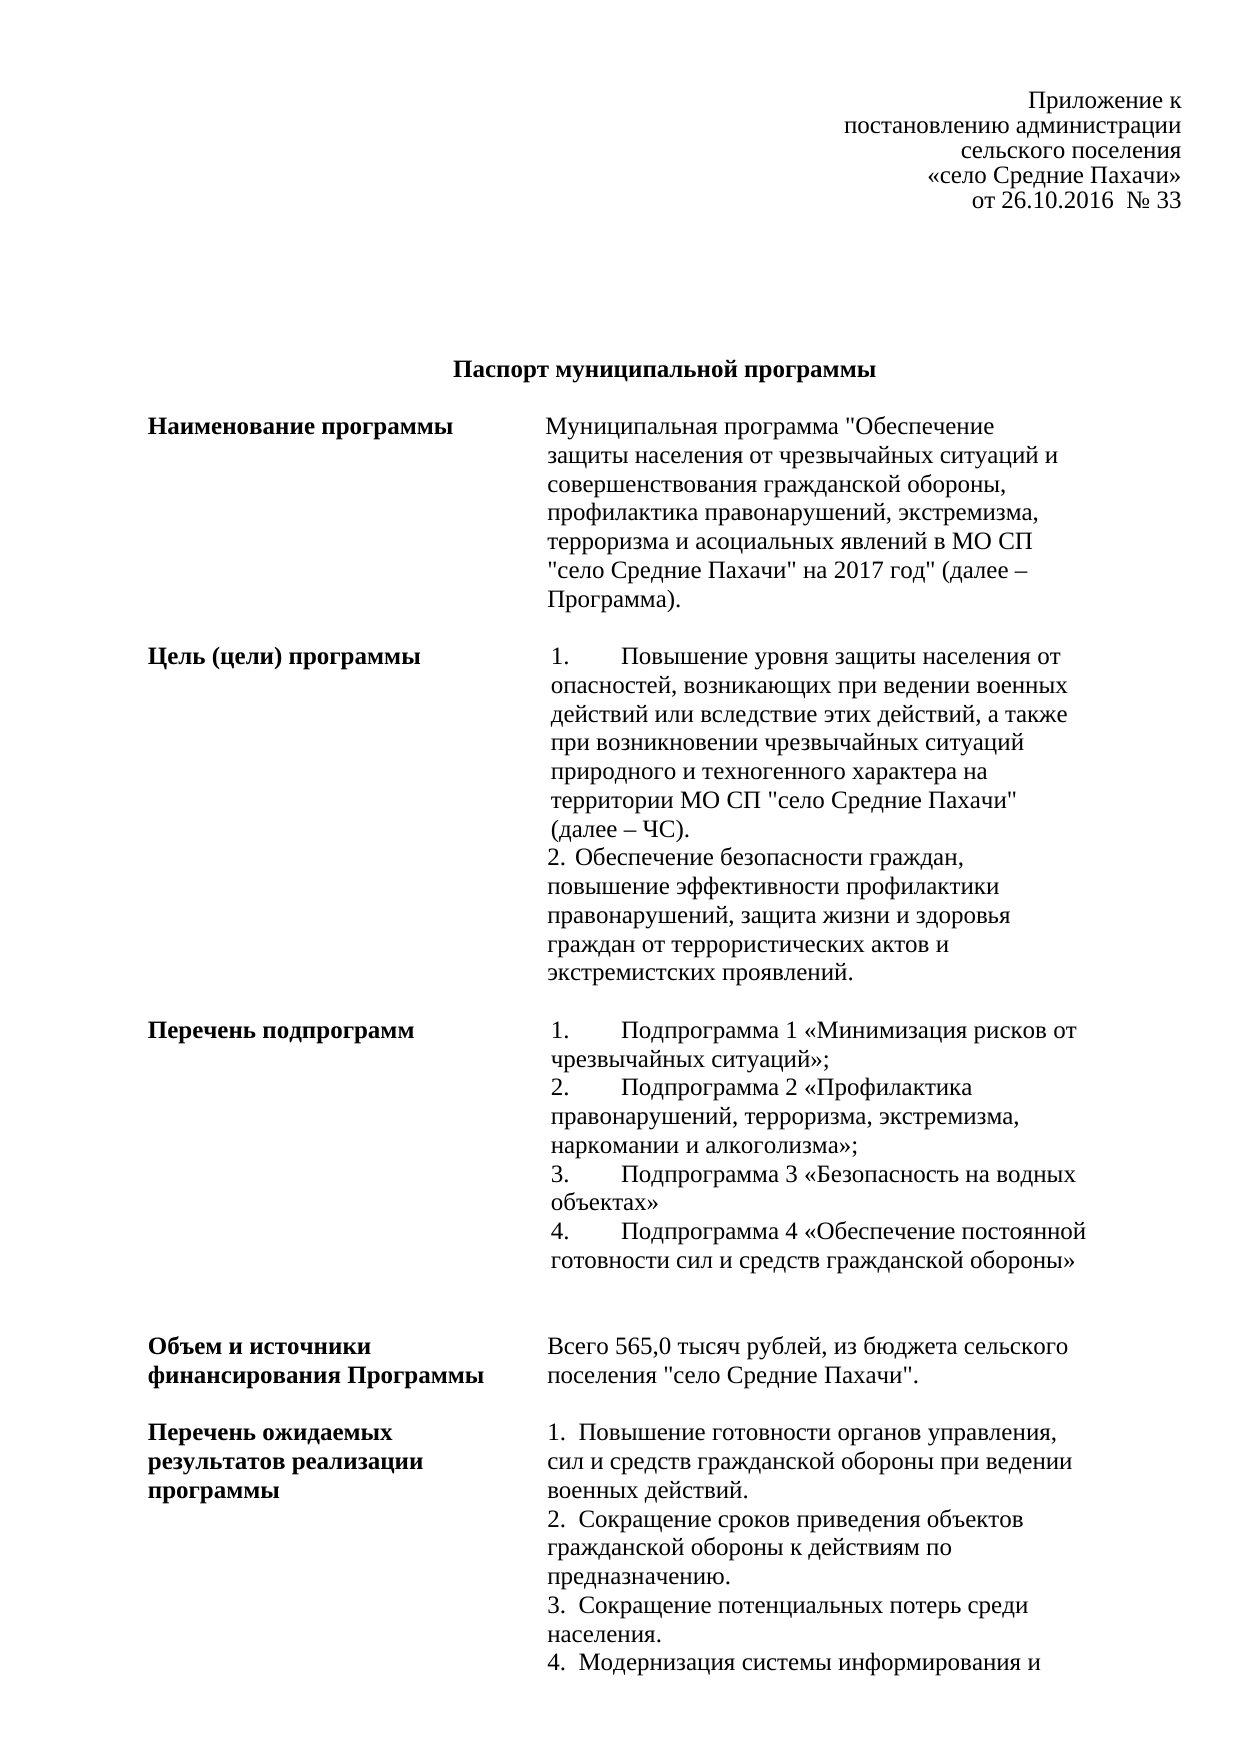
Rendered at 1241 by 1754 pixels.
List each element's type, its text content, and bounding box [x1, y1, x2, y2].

text Приложение к [710, 89, 1181, 114]
table_cell Повышение уровня защиты населения от опасностей, возникающих при ведении военных действий или вследствие этих действий, а также при возникновении чрезвычайных ситуаций природного и техногенного характера на территории МО СП "село Средние Пахачи" (далее – ЧС). Обеспечение безопасности граждан, повышение эффективности профилактики правонарушений, защита жизни и здоровья граждан от террористических актов и экстремистских проявлений. [536, 641, 1088, 1015]
table_header Муниципальная программа "Обеспечение защиты населения от чрезвычайных ситуаций и совершенствования гражданской обороны, профилактика правонарушений, экстремизма, терроризма и асоциальных явлений в МО СП "село Средние Пахачи" на 2017 год" (далее – Программа). [536, 411, 1088, 641]
text «село Средние Пахачи» [710, 164, 1181, 189]
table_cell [136, 1418, 536, 1676]
table_cell Объем и источники финансирования Программы [136, 1331, 536, 1417]
table_cell Подпрограмма 1 «Минимизация рисков от чрезвычайных ситуаций»; Подпрограмма 2 «Профилактика правонарушений, терроризма, экстремизма, наркомании и алкоголизма»; Подпрограмма 3 «Безопасность на водных объектах» Подпрограмма 4 «Обеспечение постоянной готовности сил и средств гражданской обороны» [536, 1015, 1088, 1331]
table_header Наименование программы [136, 411, 536, 641]
table_cell Всего 565,0 тысяч рублей, из бюджета сельского поселения "село Средние Пахачи". [536, 1331, 1088, 1417]
table_cell Цель (цели) программы [136, 641, 536, 1015]
table_cell Перечень подпрограмм [136, 1015, 536, 1331]
text от 26.10.2016 № 33 [710, 189, 1181, 214]
text постановлению администрации [710, 114, 1181, 139]
text Паспорт муниципальной программы [148, 354, 1181, 382]
text сельского поселения [710, 139, 1181, 164]
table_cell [536, 1418, 1088, 1676]
